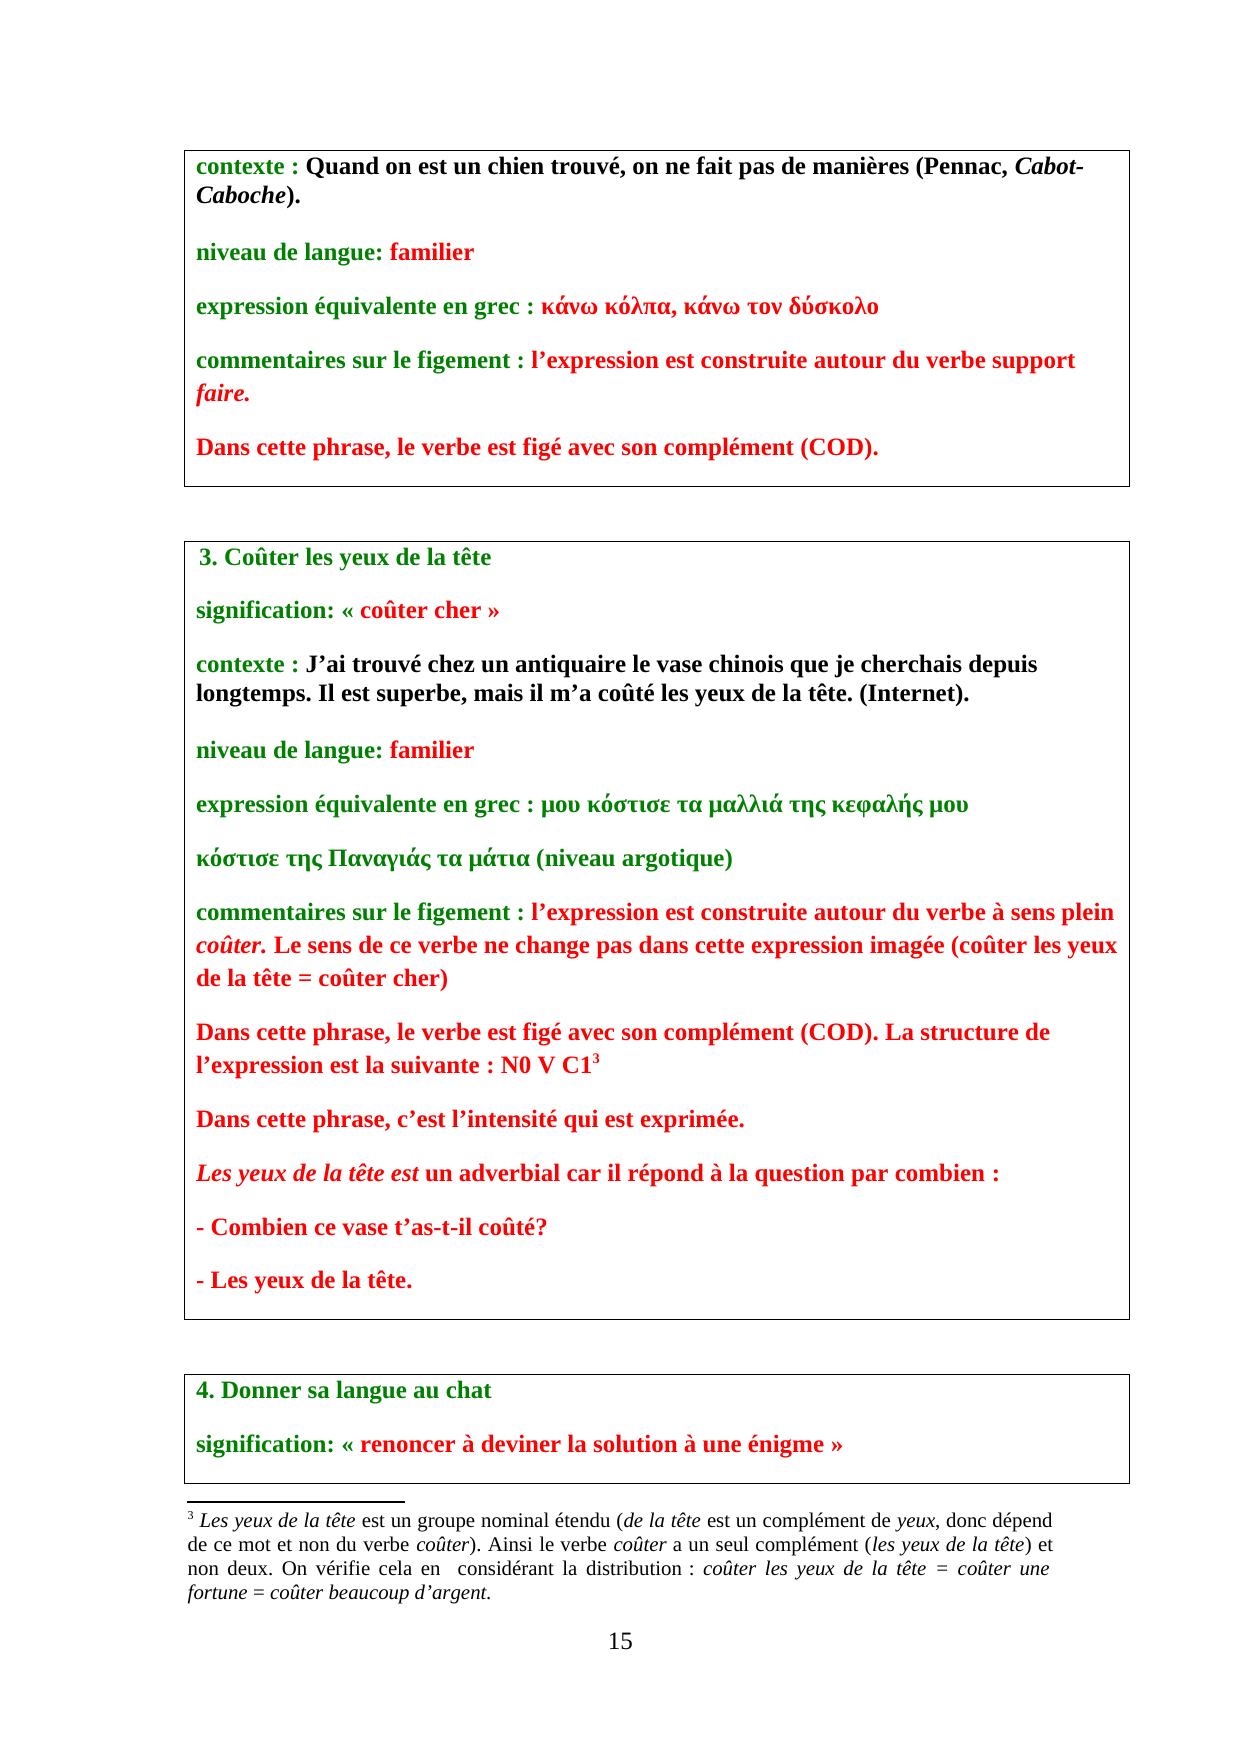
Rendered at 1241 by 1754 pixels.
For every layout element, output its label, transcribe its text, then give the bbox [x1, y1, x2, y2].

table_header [185, 1375, 1129, 1483]
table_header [185, 151, 1129, 486]
table_header 3. Coûter les yeux de la tête signification: « coûter cher » contexte : J’ai trouvé chez un antiquaire le vase chinois que je cherchais depuis longtemps. Il est superbe, mais il m’a coûté les yeux de la tête. (Internet). niveau de langue: familier expression équivalente en grec : μου κόστισε τα μαλλιά της κεφαλής μου κόστισε της Παναγιάς τα μάτια (niveau argotique) commentaires sur le figement : l’expression est construite autour du verbe à sens plein coûter. Le sens de ce verbe ne change pas dans cette expression imagée (coûter les yeux de la tête = coûter cher) Dans cette phrase, le verbe est figé avec son complément (COD). La structure de l’expression est la suivante : N0 V C1 Dans cette phrase, c’est l’intensité qui est exprimée. Les yeux de la tête est un adverbial car il répond à la question par combien : - Combien ce vase t’as-t-il coûté? - Les yeux de la tête. [185, 542, 1129, 1319]
